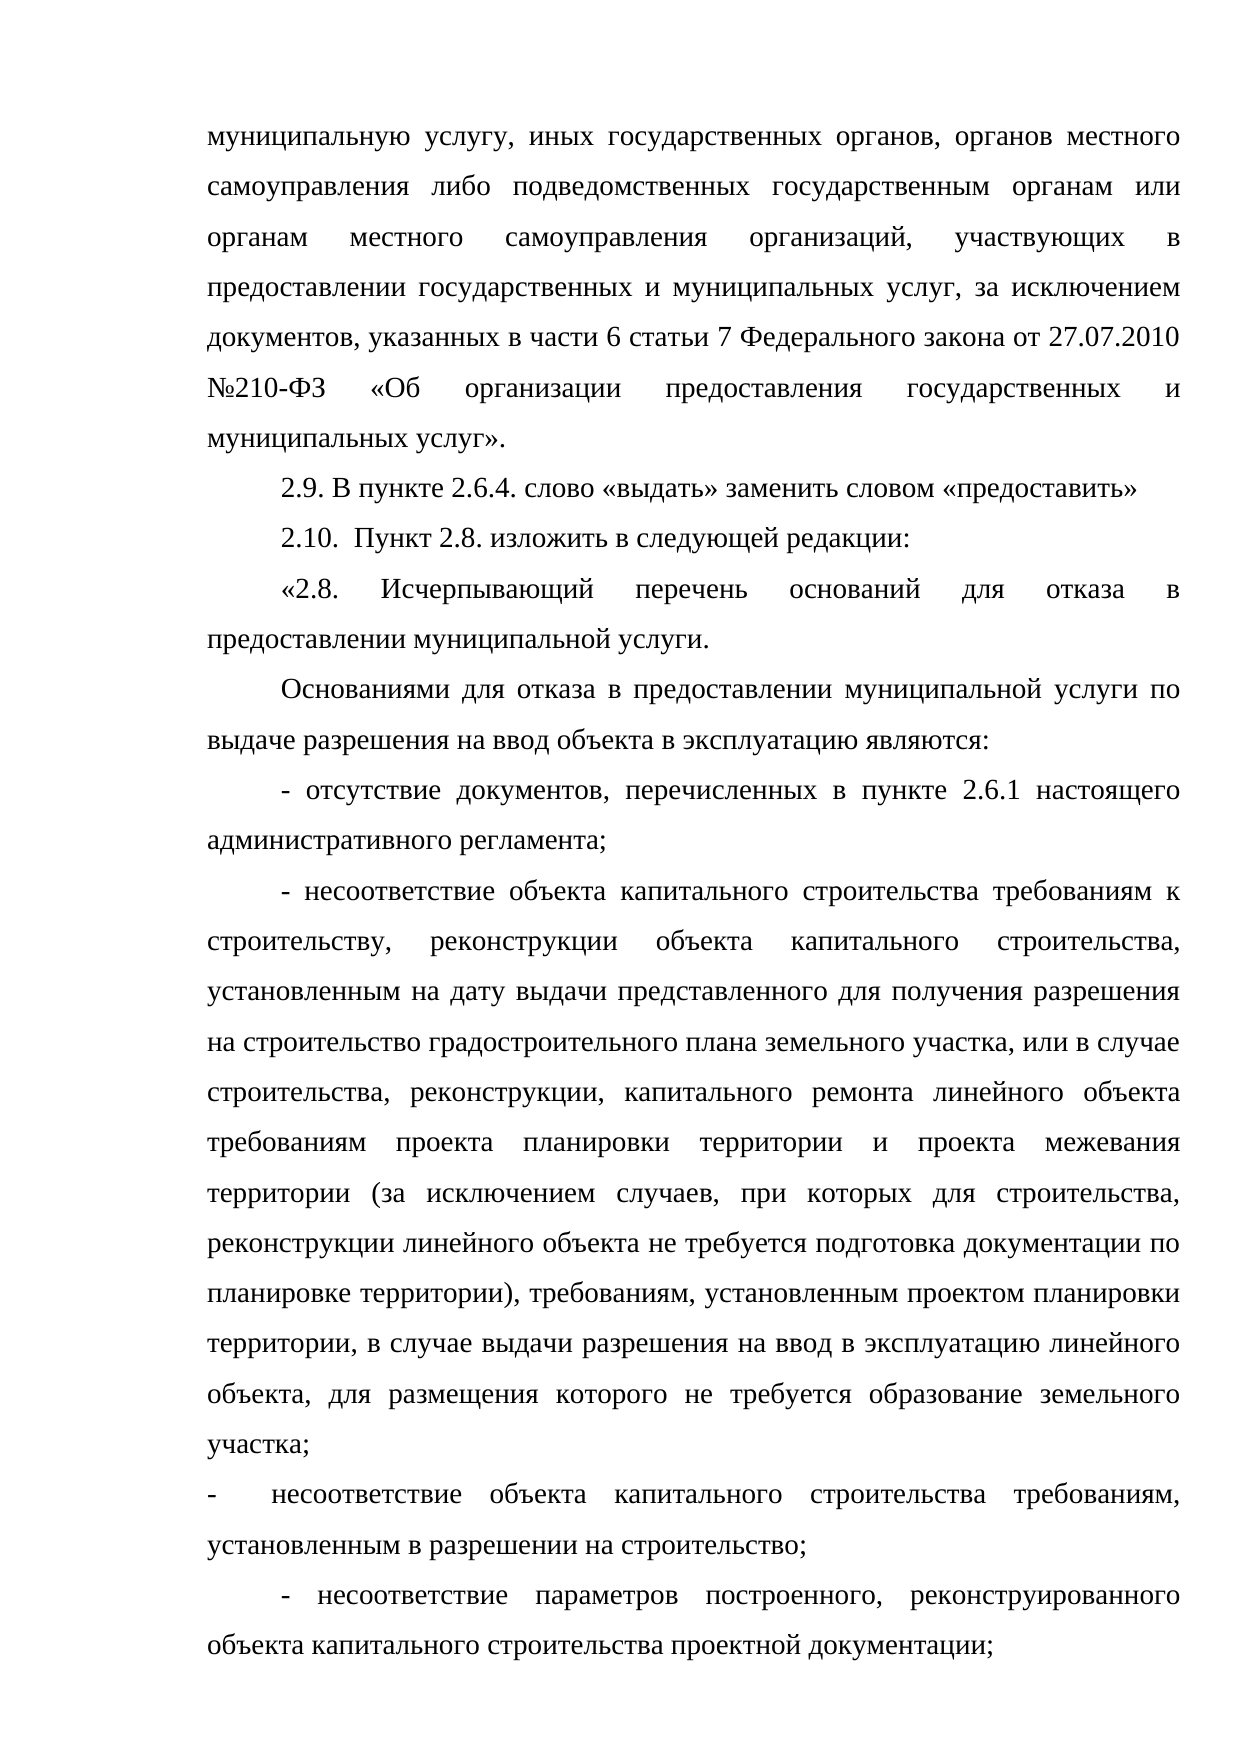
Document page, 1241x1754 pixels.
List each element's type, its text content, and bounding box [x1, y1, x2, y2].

text - несоответствие объекта капитального строительства требованиям к строительству, реконструкции объекта капитального строительства, установленным на дату выдачи представленного для получения разрешения на строительство градостроительного плана земельного участка, или в случае строительства, реконструкции, капитального ремонта линейного объекта требованиям проекта планировки территории и проекта межевания территории (за исключением случаев, при которых для строительства, реконструкции линейного объекта не требуется подготовка документации по планировке территории), требованиям, установленным проектом планировки территории, в случае выдачи разрешения на ввод в эксплуатацию линейного объекта, для размещения которого не требуется образование земельного участка; [207, 873, 1181, 1460]
text «2.8. Исчерпывающий перечень оснований для отказа в предоставлении муниципальной услуги. [207, 571, 1181, 655]
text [207, 118, 1181, 453]
text 2.10. Пункт 2.8. изложить в следующей редакции: [207, 521, 1181, 554]
text Основаниями для отказа в предоставлении муниципальной услуги по выдаче разрешения на ввод объекта в эксплуатацию являются: [207, 672, 1181, 755]
text - несоответствие объекта капитального строительства требованиям, установленным в разрешении на строительство; [207, 1477, 1181, 1560]
text - несоответствие параметров построенного, реконструированного объекта капитального строительства проектной документации; [207, 1577, 1181, 1661]
text 2.9. В пункте 2.6.4. слово «выдать» заменить словом «предоставить» [207, 470, 1181, 504]
text - отсутствие документов, перечисленных в пункте 2.6.1 настоящего административного регламента; [207, 772, 1181, 856]
